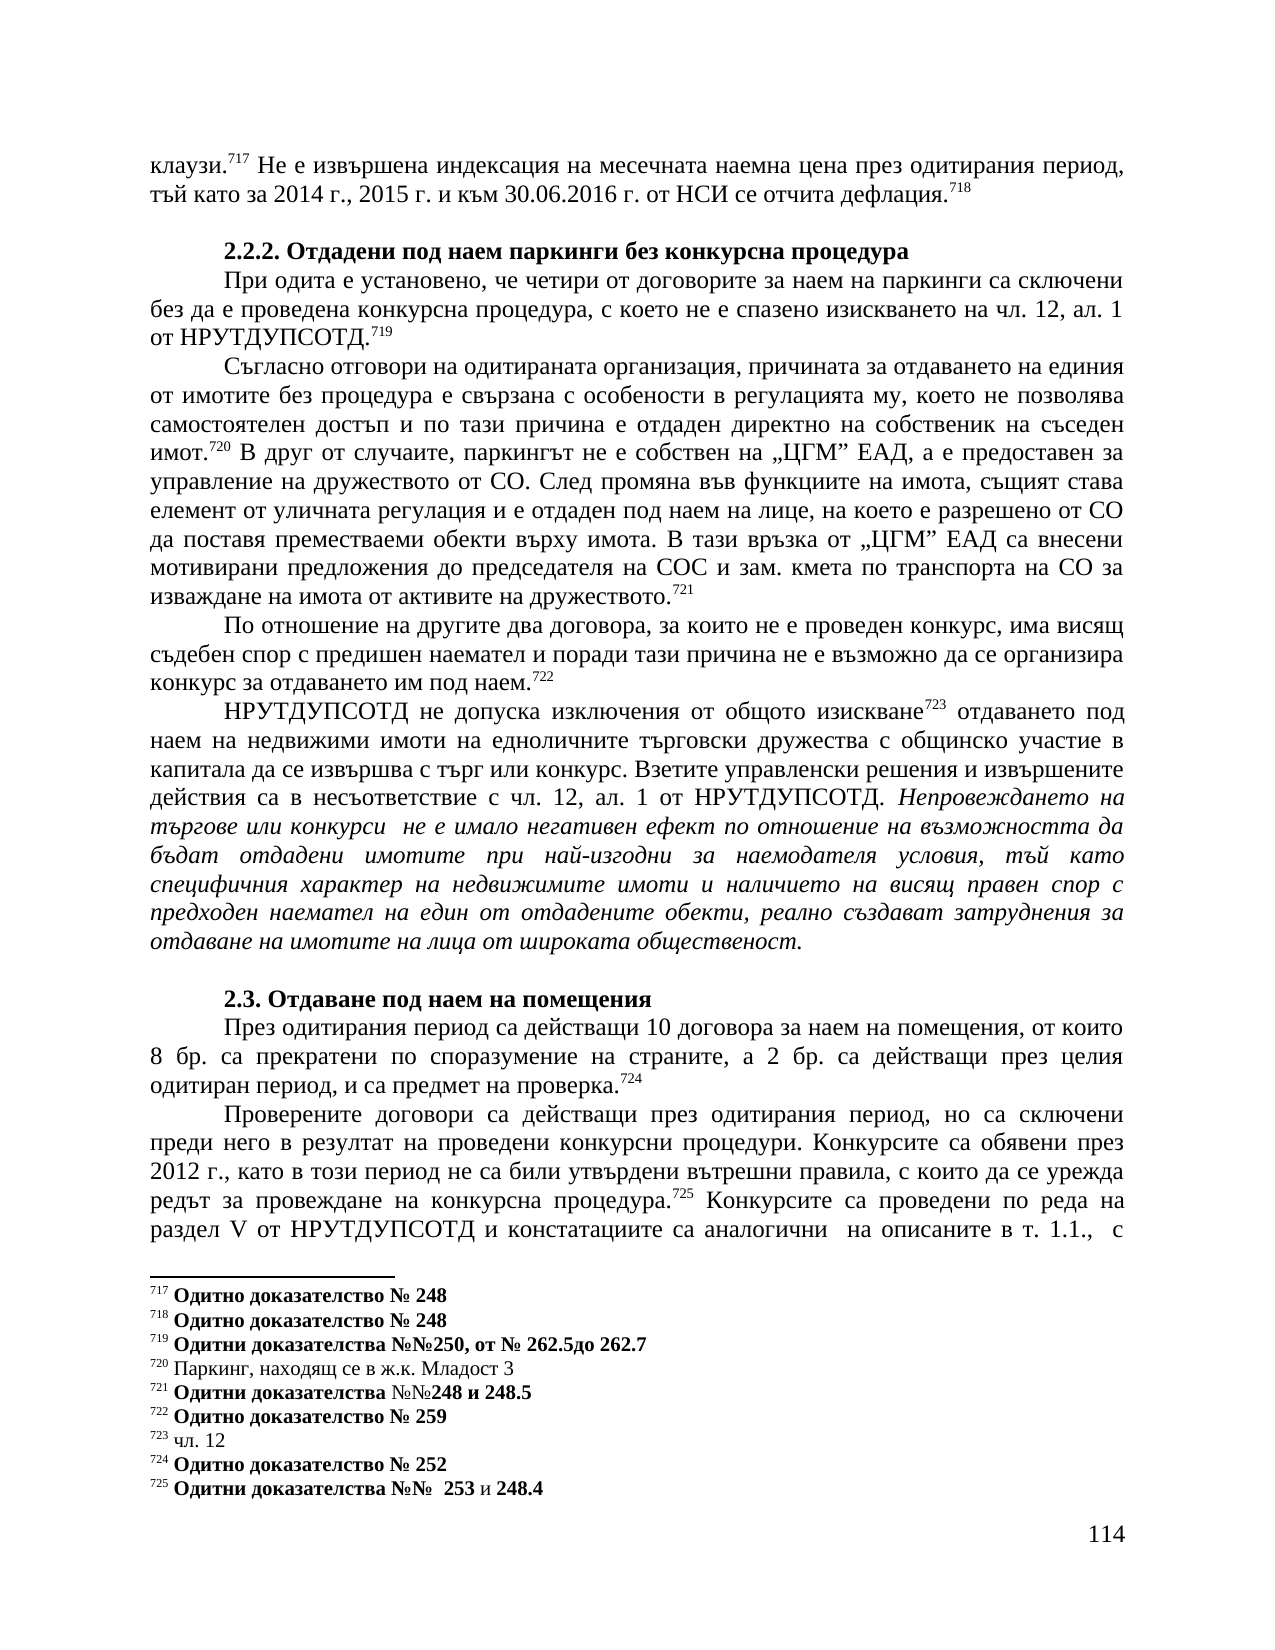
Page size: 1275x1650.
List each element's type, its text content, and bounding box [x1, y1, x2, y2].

text 2.3. Отдаване под наем на помещения [150, 984, 1125, 1012]
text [150, 1099, 1125, 1242]
text При одита е установено, че четири от договорите за наем на паркинги са сключени без да е проведена конкурсна процедура, с което не е спазено изискването на чл. 12, ал. 1 от НРУТДУПСОТД. [150, 265, 1125, 351]
text Съгласно отговори на одитираната организация, причината за отдаването на единия от имотите без процедура е свързана с особености в регулацията му, което не позволява самостоятелен достъп и по тази причина е отдаден директно на собственик на съседен имот. В друг от случаите, паркингът не е собствен на „ЦГМ” ЕАД, а e предоставен за управление на дружеството от СО. След промяна във функциите на имота, същият става елемент от уличната регулация и е отдаден под наем на лице, на което е разрешено от СО да поставя преместваеми обекти върху имота. В тази връзка от „ЦГМ” ЕАД са внесени мотивирани предложения до председателя на СОС и зам. кмета по транспорта на СО за изваждане на имота от активите на дружеството. [150, 351, 1125, 610]
text По отношение на другите два договора, за които не е проведен конкурс, има висящ съдебен спор с предишен наемател и поради тази причина не е възможно да се организира конкурс за отдаването им под наем. [150, 610, 1125, 696]
text 2.2.2. Отдадени под наем паркинги без конкурсна процедура [150, 236, 1125, 265]
text През одитирания период са действащи 10 договора за наем на помещения, от които 8 бр. са прекратени по споразумение на страните, а 2 бр. са действащи през целия одитиран период, и са предмет на проверка. [150, 1012, 1125, 1099]
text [150, 150, 1125, 207]
text НРУТДУПСОТД не допуска изключения от общото изискване отдаването под наем на недвижими имоти на едноличните търговски дружества с общинско участие в капитала да се извършва с търг или конкурс. Взетите управленски решения и извършените действия са в несъответствие с чл. 12, ал. 1 от НРУТДУПСОТД. Непровеждането на търгове или конкурси не е имало негативен ефект по отношение на възможността да бъдат отдадени имотите при най-изгодни за наемодателя условия, тъй като специфичния характер на недвижимите имоти и наличието на висящ правен спор с предходен наемател на един от отдадените обекти, реално създават затруднения за отдаване на имотите на лица от широката общественост. [150, 696, 1125, 955]
